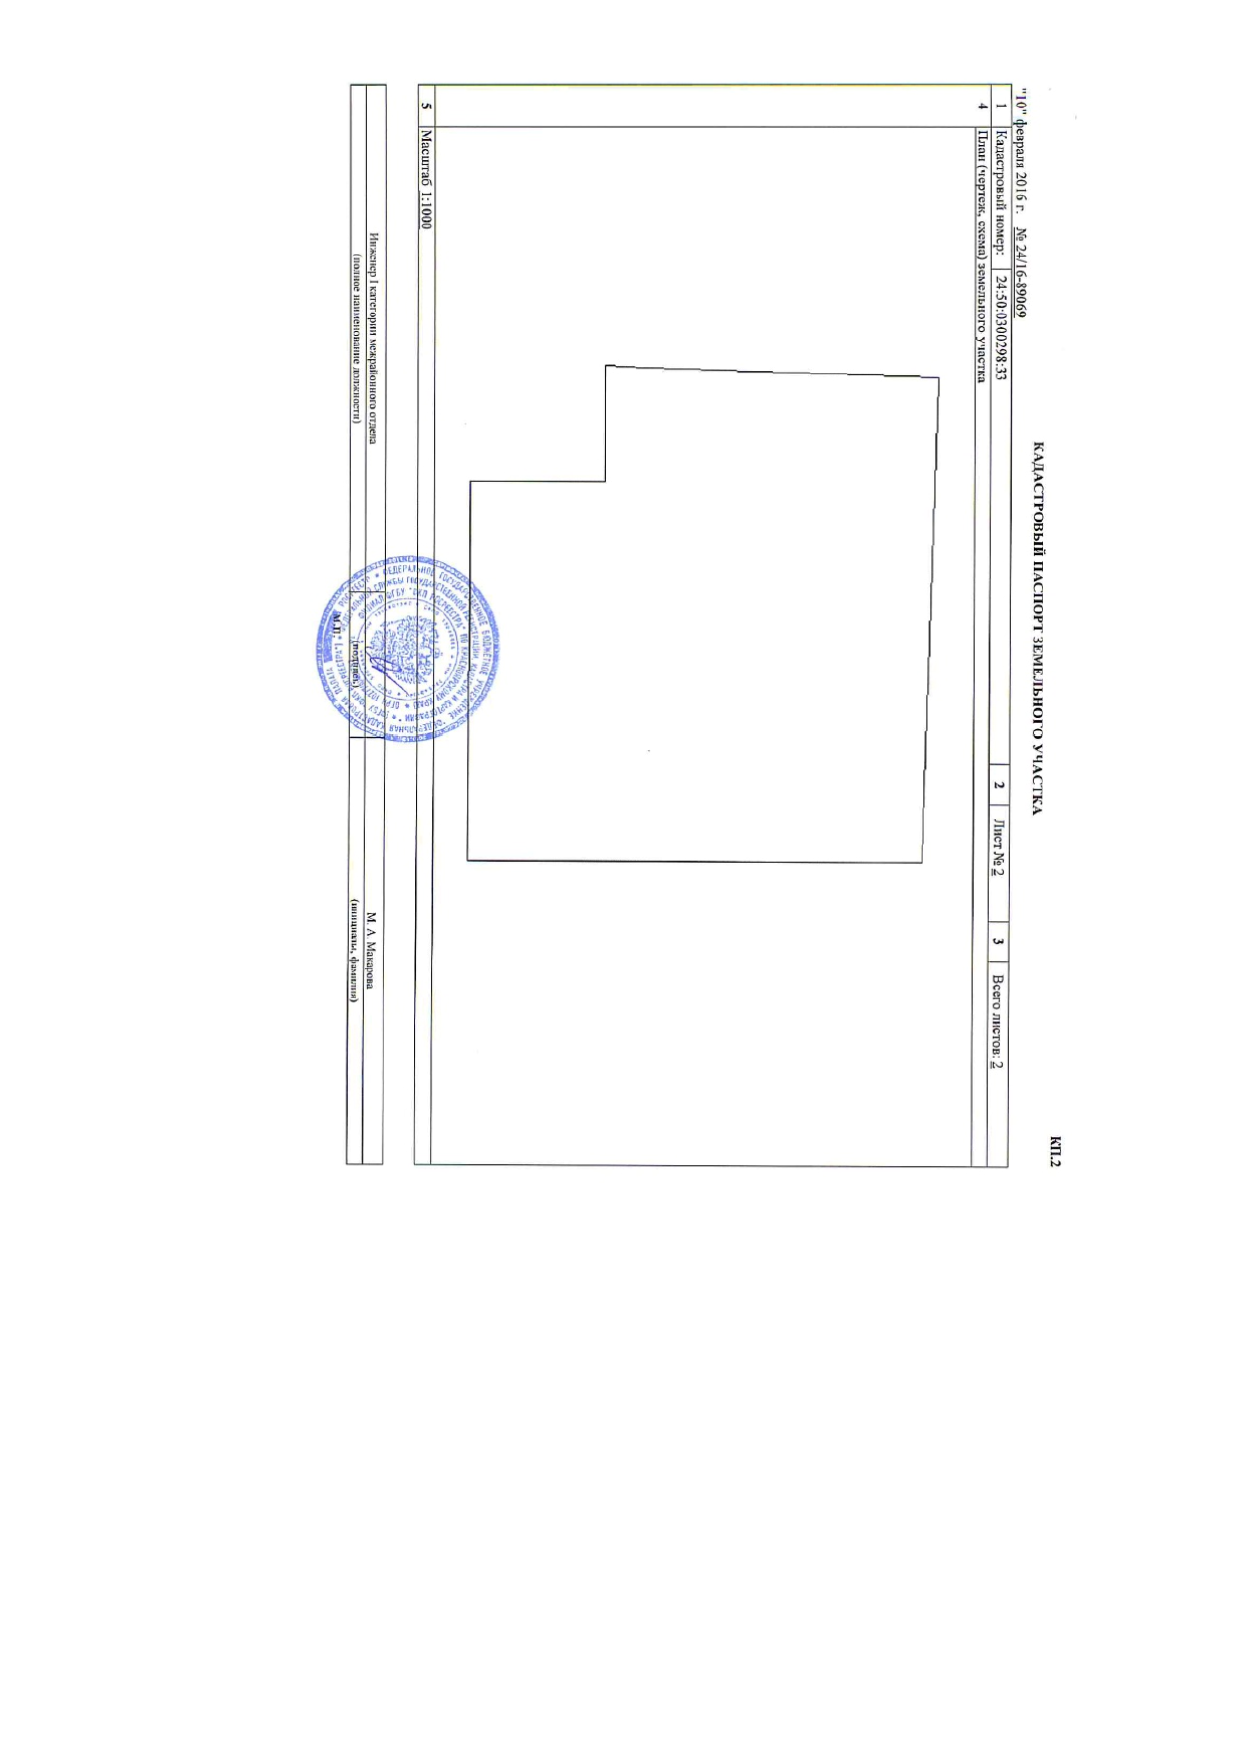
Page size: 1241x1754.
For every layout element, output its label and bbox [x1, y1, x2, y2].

picture [295, 49, 1102, 1206]
